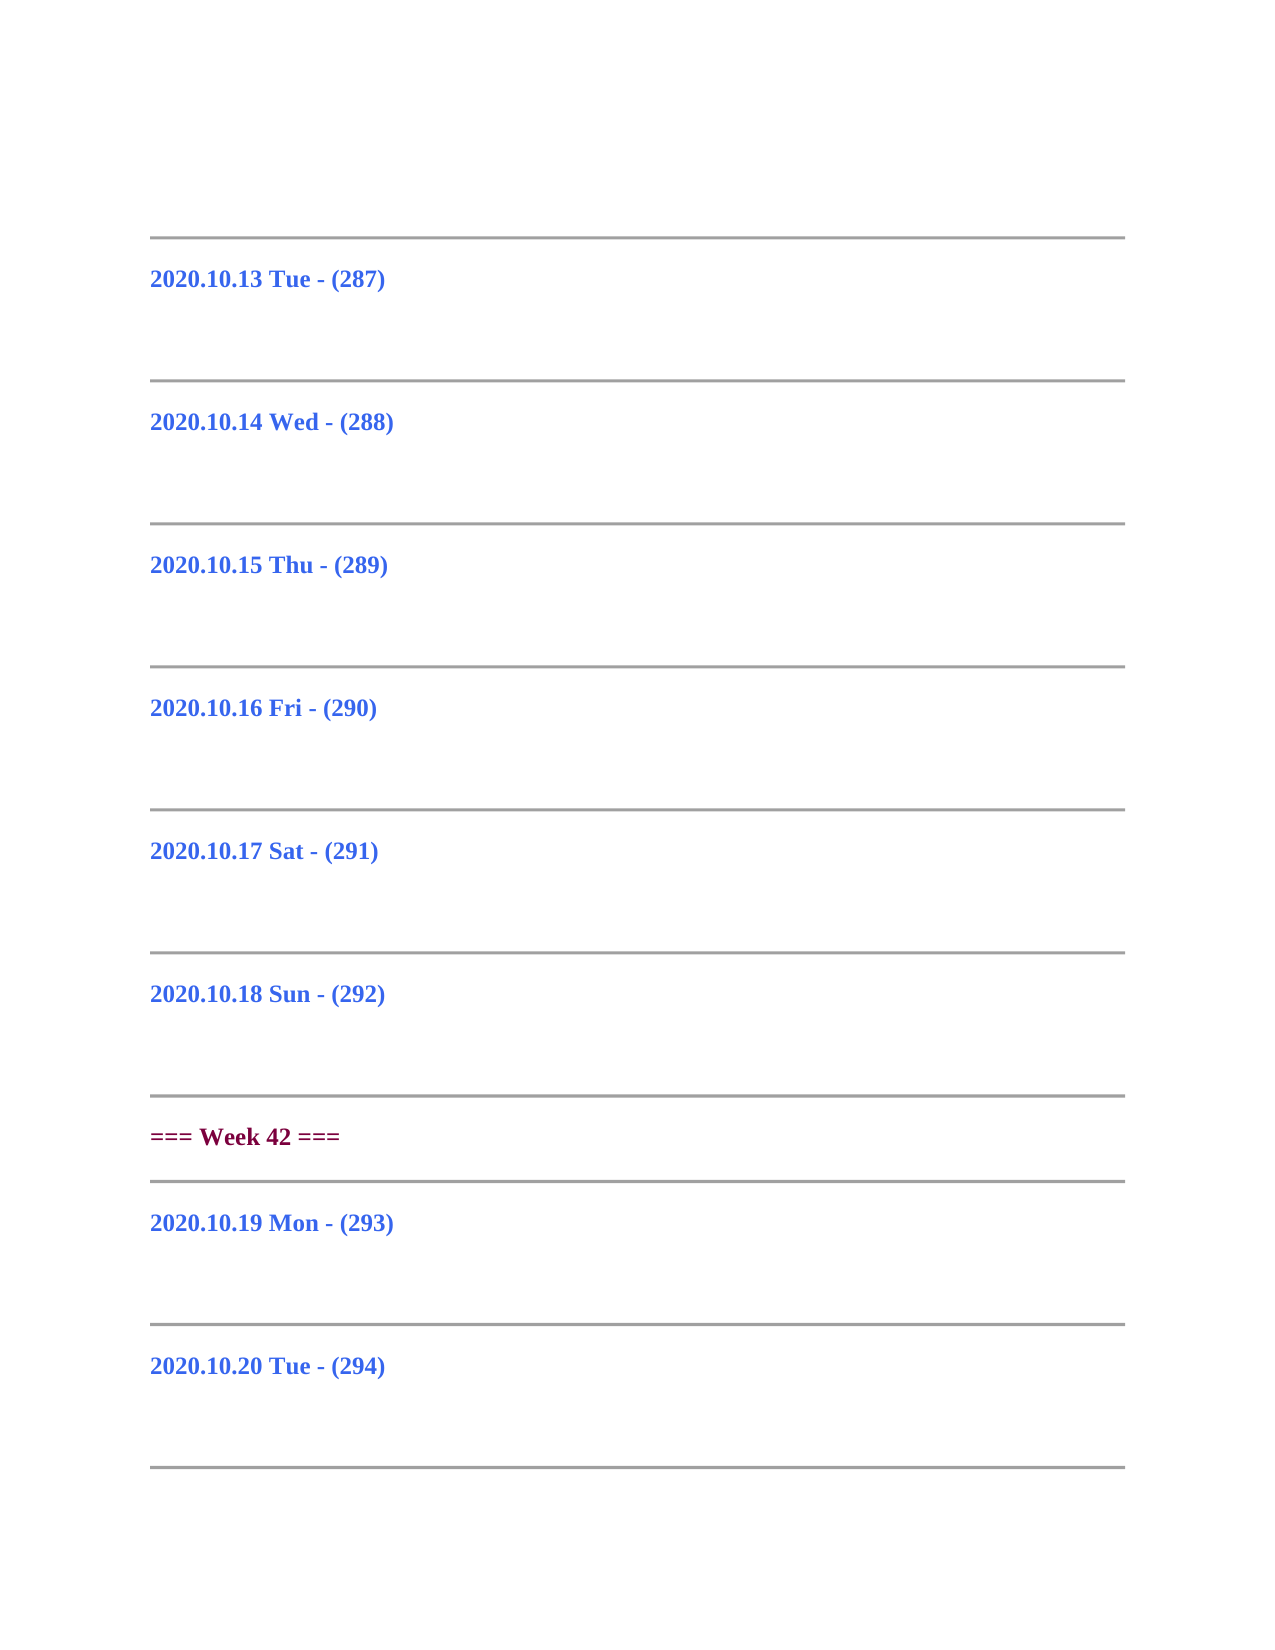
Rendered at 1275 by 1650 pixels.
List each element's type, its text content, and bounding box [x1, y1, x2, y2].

text 2020.10.16 Fri - (290) [150, 693, 1125, 722]
text 2020.10.19 Mon - (293) [150, 1208, 1125, 1237]
text === Week 42 === [150, 1122, 1125, 1151]
text 2020.10.20 Tue - (294) [150, 1351, 1125, 1380]
text 2020.10.13 Tue - (287) [150, 264, 1125, 293]
text 2020.10.15 Thu - (289) [150, 550, 1125, 579]
text 2020.10.14 Wed - (288) [150, 407, 1125, 436]
text 2020.10.18 Sun - (292) [150, 979, 1125, 1008]
text 2020.10.17 Sat - (291) [150, 836, 1125, 865]
